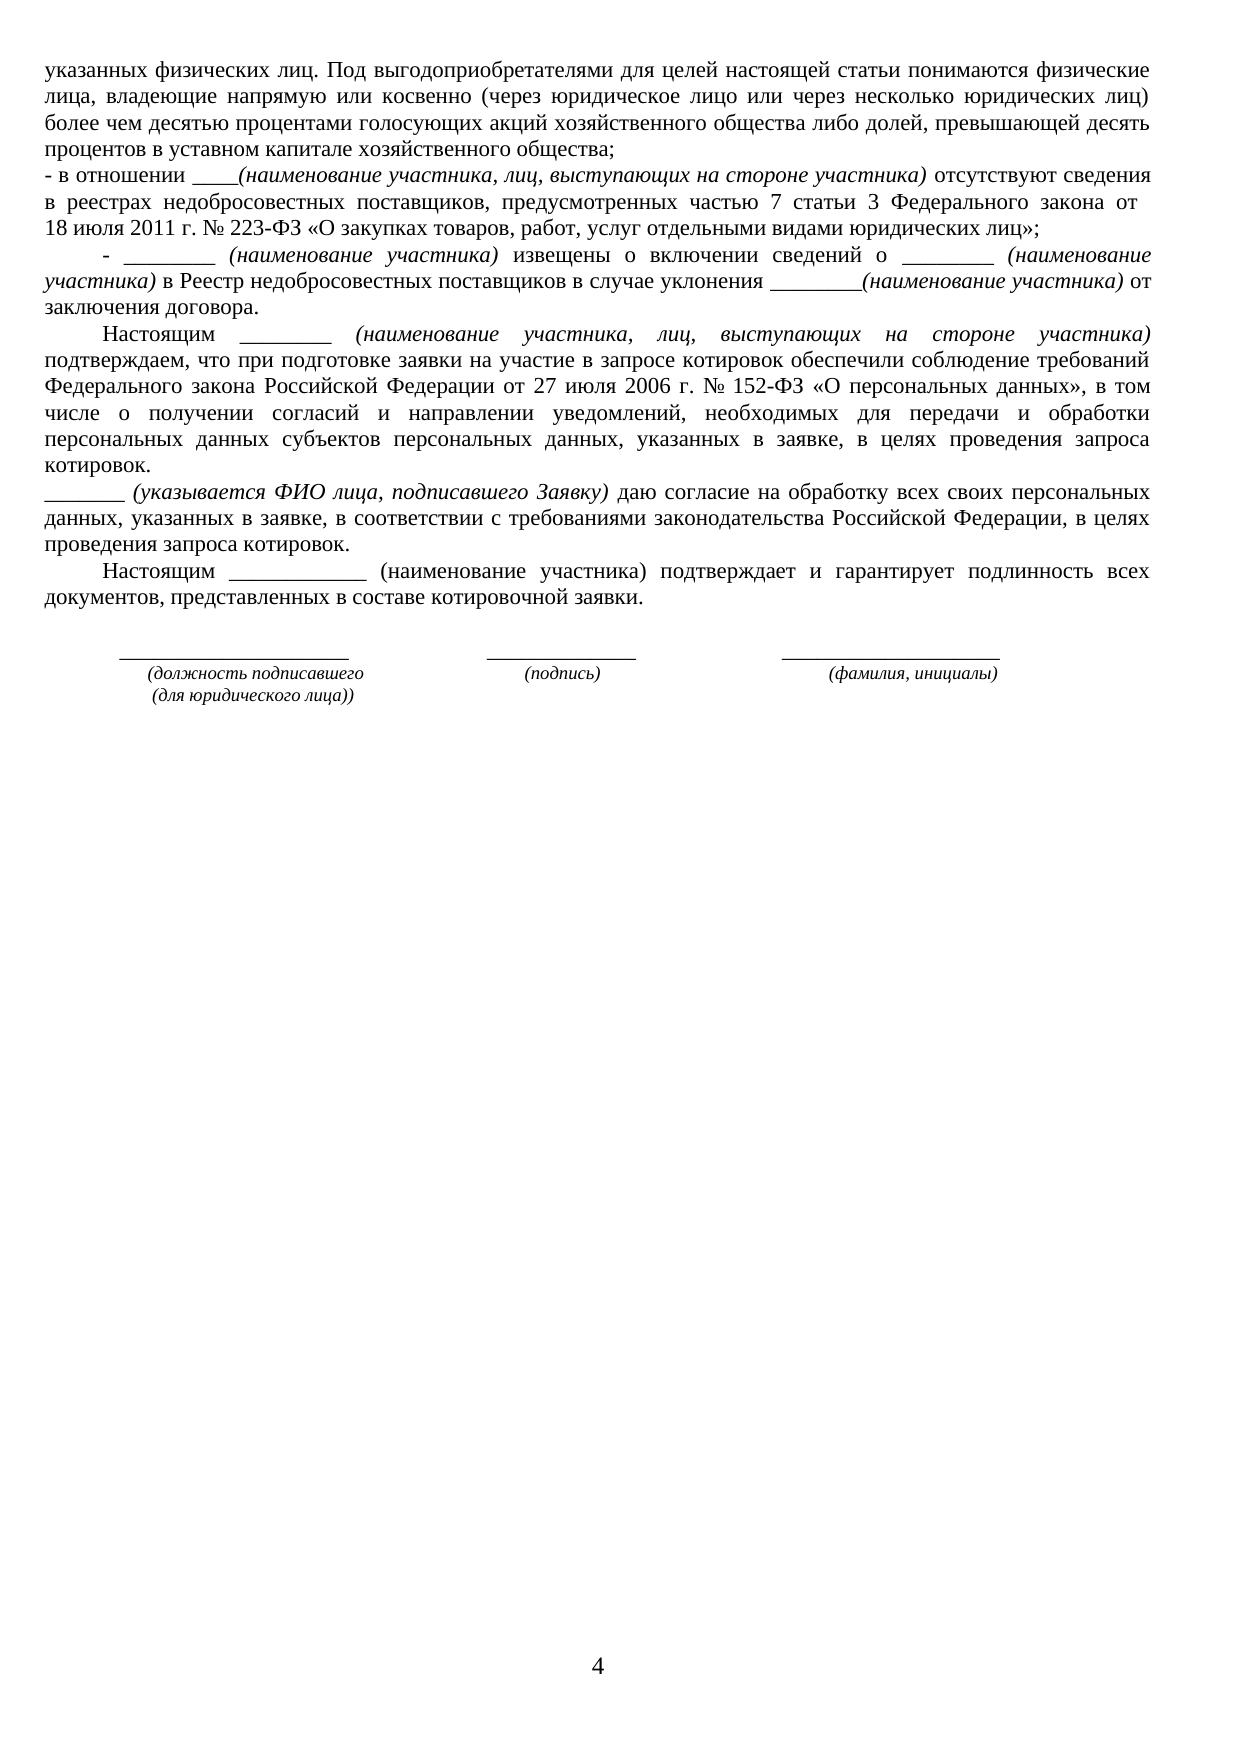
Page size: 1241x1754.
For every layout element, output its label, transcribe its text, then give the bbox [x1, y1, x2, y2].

text Настоящим ____________ (наименование участника) подтверждает и гарантирует подлинность всех документов, представленных в составе котировочной заявки. [44, 557, 1152, 609]
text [44, 56, 1152, 162]
text (для юридического лица)) [44, 684, 1152, 705]
text (должность подписавшего (подпись) (фамилия, инициалы) [44, 662, 1152, 684]
text - ________ (наименование участника) извещены о включении сведений о ________ (наименование участника) в Реестр недобросовестных поставщиков в случае уклонения ________(наименование участника) от заключения договора. [44, 241, 1152, 320]
text _______ (указывается ФИО лица, подписавшего Заявку) даю согласие на обработку всех своих персональных данных, указанных в заявке, в соответствии с требованиями законодательства Российской Федерации, в целях проведения запроса котировок. [44, 478, 1152, 557]
text - в отношении ____(наименование участника, лиц, выступающих на стороне участника) отсутствуют сведения в реестрах недобросовестных поставщиков, предусмотренных частью 7 статьи 3 Федерального закона от 18 июля 2011 г. № 223-ФЗ «О закупках товаров, работ, услуг отдельными видами юридических лиц»; [44, 162, 1152, 241]
text ____________________ _____________ ___________________ [44, 636, 1152, 662]
text Настоящим ________ (наименование участника, лиц, выступающих на стороне участника) подтверждаем, что при подготовке заявки на участие в запросе котировок обеспечили соблюдение требований Федерального закона Российской Федерации от 27 июля 2006 г. № 152-ФЗ «О персональных данных», в том числе о получении согласий и направлении уведомлений, необходимых для передачи и обработки персональных данных субъектов персональных данных, указанных в заявке, в целях проведения запроса котировок. [44, 320, 1152, 478]
